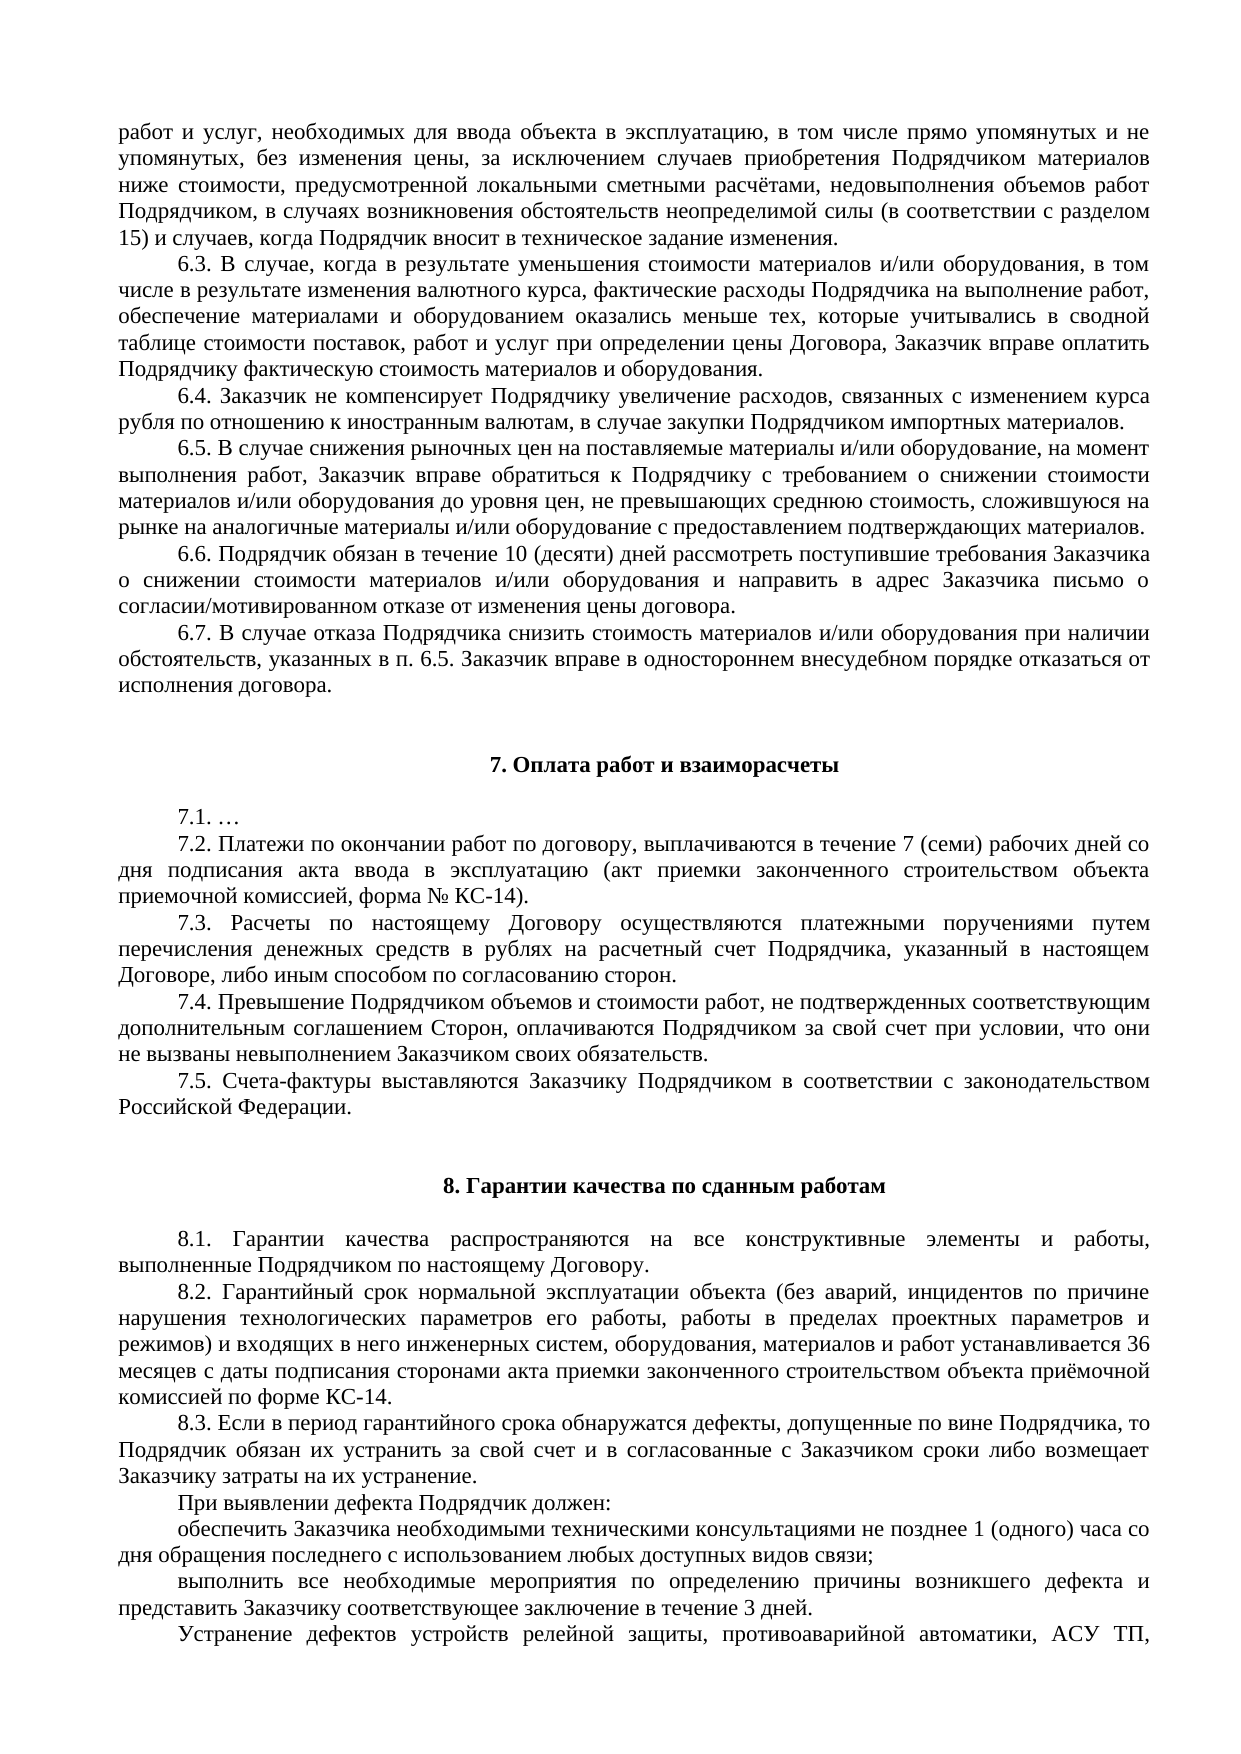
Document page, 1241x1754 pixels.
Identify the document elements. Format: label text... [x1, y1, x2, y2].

text обеспечить Заказчика необходимыми техническими консультациями не позднее 1 (одного) часа со дня обращения последнего с использованием любых доступных видов связи; [118, 1515, 1152, 1568]
text При выявлении дефекта Подрядчик должен: [118, 1488, 1152, 1515]
text 6.6. Подрядчик обязан в течение 10 (десяти) дней рассмотреть поступившие требования Заказчика о снижении стоимости материалов и/или оборудования и направить в адрес Заказчика письмо о согласии/мотивированном отказе от изменения цены договора. [118, 540, 1152, 619]
text 6.5. В случае снижения рыночных цен на поставляемые материалы и/или оборудование, на момент выполнения работ, Заказчик вправе обратиться к Подрядчику с требованием о снижении стоимости материалов и/или оборудования до уровня цен, не превышающих среднюю стоимость, сложившуюся на рынке на аналогичные материалы и/или оборудование с предоставлением подтверждающих материалов. [118, 434, 1152, 540]
text 7.2. Платежи по окончании работ по договору, выплачиваются в течение 7 (семи) рабочих дней со дня подписания акта ввода в эксплуатацию (акт приемки законченного строительством объекта приемочной комиссией, форма № КС-14). [118, 830, 1152, 909]
text 6.7. В случае отказа Подрядчика снизить стоимость материалов и/или оборудования при наличии обстоятельств, указанных в п. 6.5. Заказчик вправе в одностороннем внесудебном порядке отказаться от исполнения договора. [118, 619, 1152, 698]
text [118, 1620, 1152, 1647]
text 8. Гарантии качества по сданным работам [118, 1172, 1152, 1199]
text выполнить все необходимые мероприятия по определению причины возникшего дефекта и представить Заказчику соответствующее заключение в течение 3 дней. [118, 1568, 1152, 1620]
text 8.3. Если в период гарантийного срока обнаружатся дефекты, допущенные по вине Подрядчика, то Подрядчик обязан их устранить за свой счет и в согласованные с Заказчиком сроки либо возмещает Заказчику затраты на их устранение. [118, 1409, 1152, 1488]
text 6.3. В случае, когда в результате уменьшения стоимости материалов и/или оборудования, в том числе в результате изменения валютного курса, фактические расходы Подрядчика на выполнение работ, обеспечение материалами и оборудованием оказались меньше тех, которые учитывались в сводной таблице стоимости поставок, работ и услуг при определении цены Договора, Заказчик вправе оплатить Подрядчику фактическую стоимость материалов и оборудования. [118, 250, 1152, 382]
text 7.3. Расчеты по настоящему Договору осуществляются платежными поручениями путем перечисления денежных средств в рублях на расчетный счет Подрядчика, указанный в настоящем Договоре, либо иным способом по согласованию сторон. [118, 909, 1152, 988]
text 7.1. … [118, 803, 1152, 830]
text 7.5. Счета-фактуры выставляются Заказчику Подрядчиком в соответствии с законодательством Российской Федерации. [118, 1067, 1152, 1119]
text 8.1. Гарантии качества распространяются на все конструктивные элементы и работы, выполненные Подрядчиком по настоящему Договору. [118, 1225, 1152, 1278]
text 8.2. Гарантийный срок нормальной эксплуатации объекта (без аварий, инцидентов по причине нарушения технологических параметров его работы, работы в пределах проектных параметров и режимов) и входящих в него инженерных систем, оборудования, материалов и работ устанавливается 36 месяцев с даты подписания сторонами акта приемки законченного строительством объекта приёмочной комиссией по форме КС-14. [118, 1278, 1152, 1409]
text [118, 118, 1152, 250]
text 6.4. Заказчик не компенсирует Подрядчику увеличение расходов, связанных с изменением курса рубля по отношению к иностранным валютам, в случае закупки Подрядчиком импортных материалов. [118, 382, 1152, 434]
text 7. Оплата работ и взаиморасчеты [118, 751, 1152, 777]
text 7.4. Превышение Подрядчиком объемов и стоимости работ, не подтвержденных соответствующим дополнительным соглашением Сторон, оплачиваются Подрядчиком за свой счет при условии, что они не вызваны невыполнением Заказчиком своих обязательств. [118, 988, 1152, 1067]
